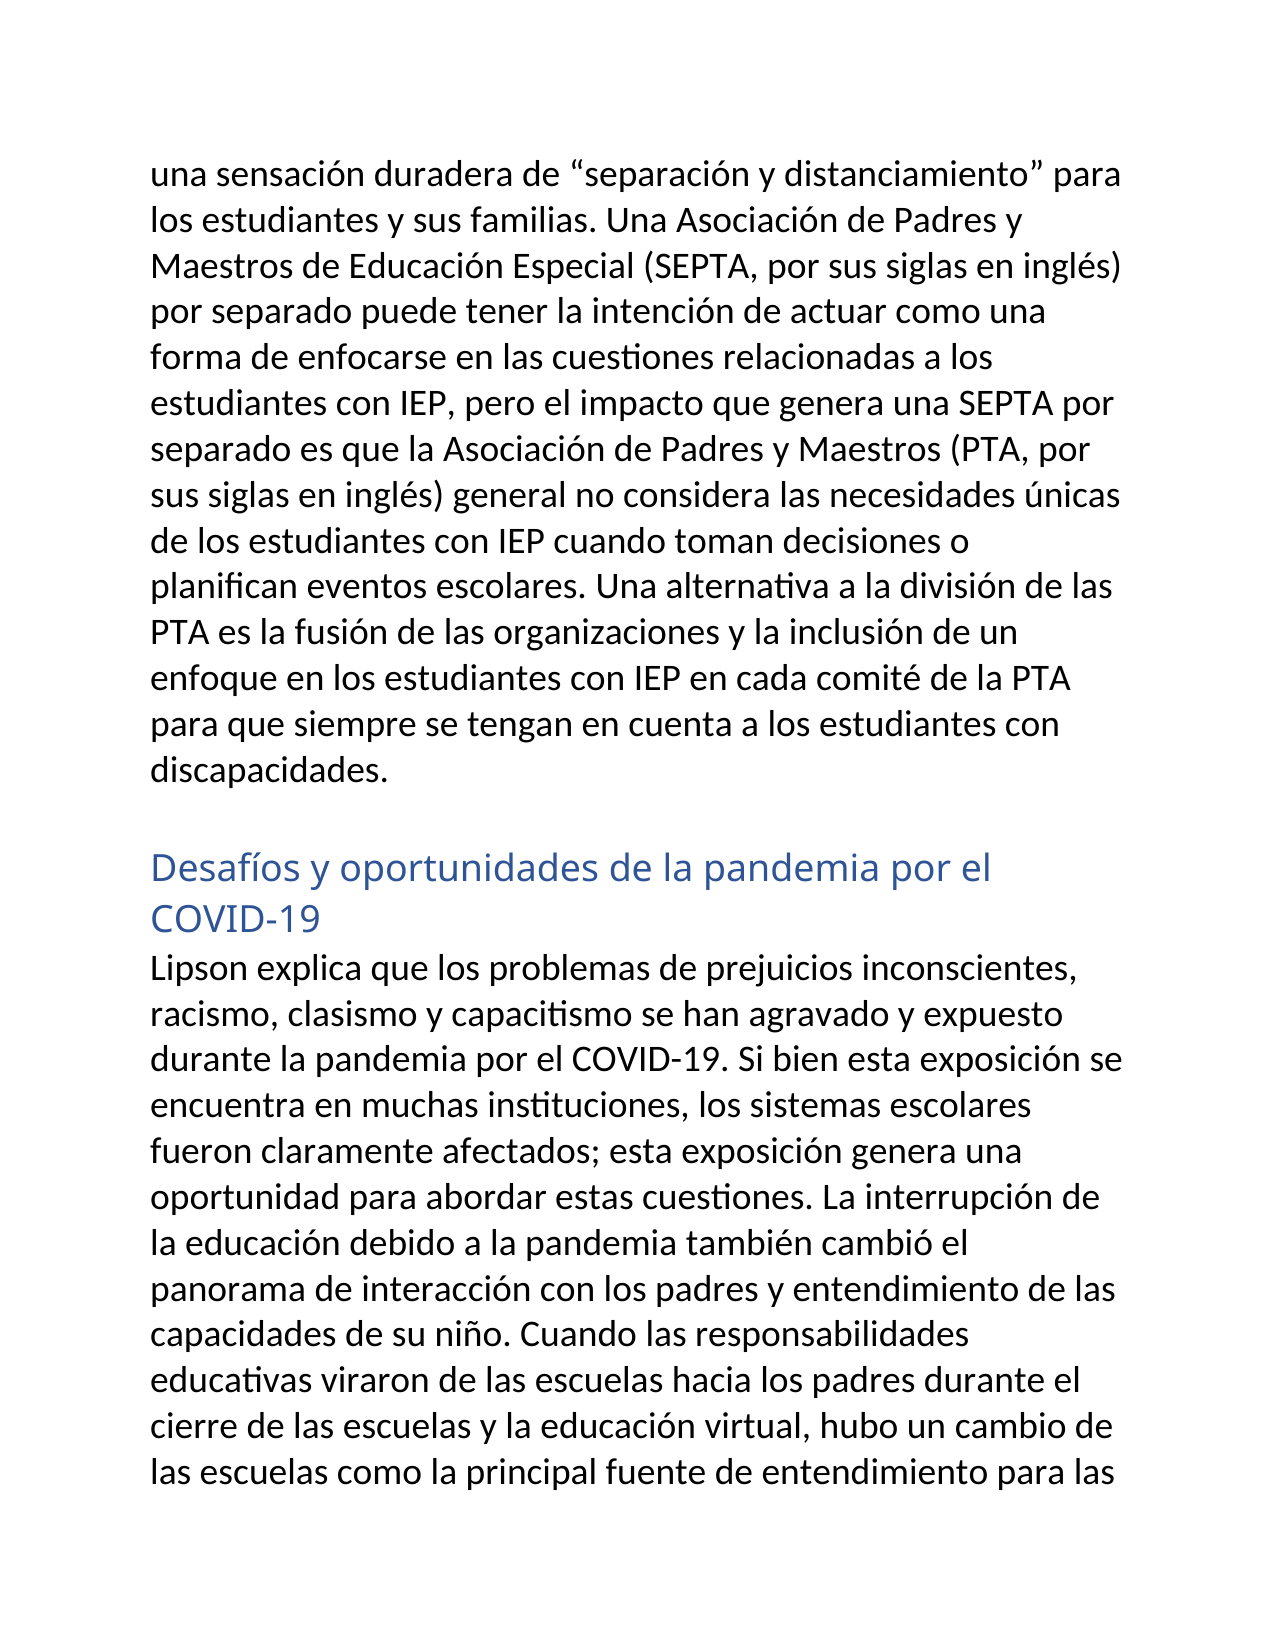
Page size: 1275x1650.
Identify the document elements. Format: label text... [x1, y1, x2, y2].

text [150, 150, 1125, 792]
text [150, 944, 1125, 1494]
subtitle Desafíos y oportunidades de la pandemia por el COVID-19 [150, 842, 1125, 944]
